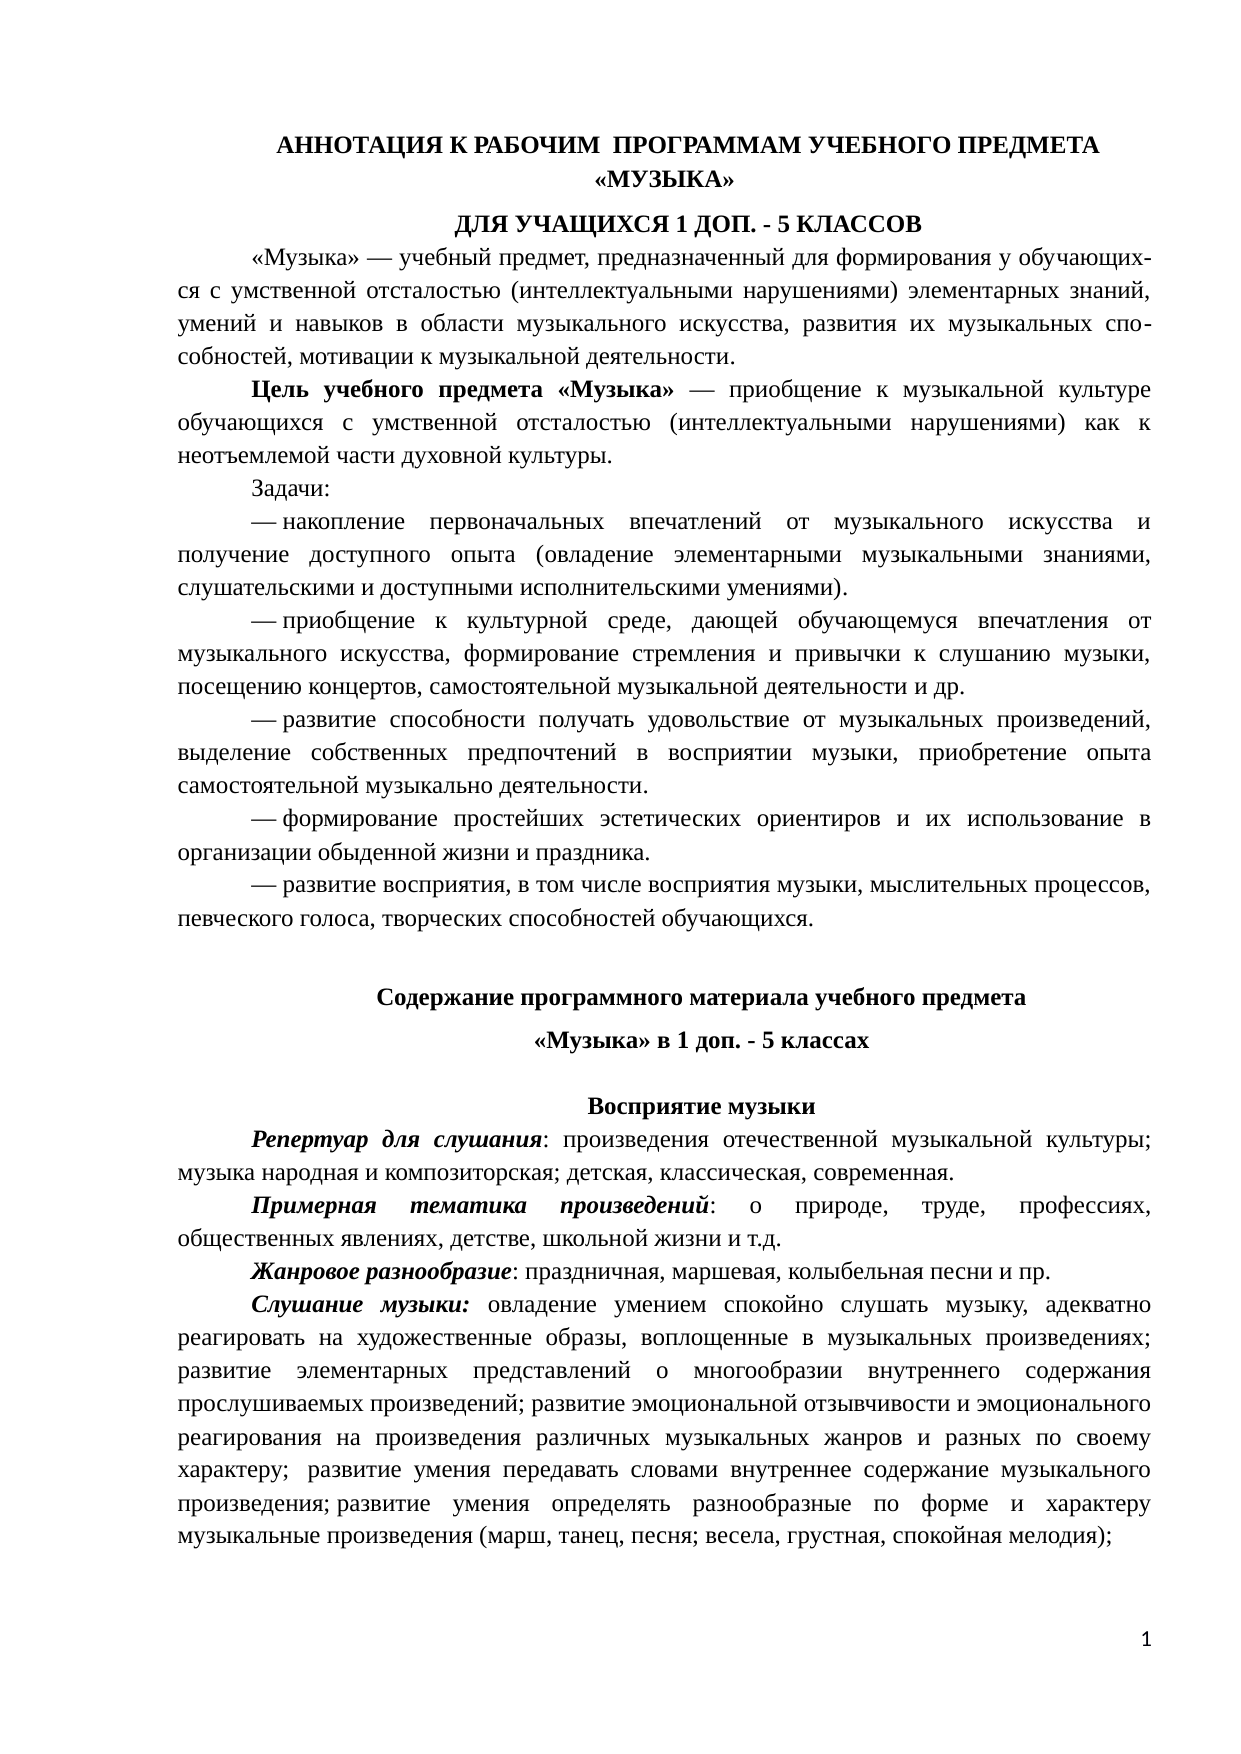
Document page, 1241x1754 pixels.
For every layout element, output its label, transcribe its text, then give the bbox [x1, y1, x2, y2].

text Цель учебного предмета «Музыка» ― приобщение к музыкальной культуре обучающихся с умственной отсталостью (интеллектуальными нарушениями) как к неотъемлемой части духовной культуры. [177, 374, 1152, 469]
text Примерная тематика произведений: о природе, труде, профессиях, общественных явлениях, детстве, школьной жизни и т.д. [177, 1190, 1152, 1252]
text ДЛЯ УЧАЩИХСЯ 1 ДОП. - 5 КЛАССОВ [177, 209, 1152, 238]
text Репертуар для слушания: произведения отечественной музыкальной культуры; музыка народная и композиторская; детская, классическая, современная. [177, 1124, 1152, 1186]
list ― развитие восприятия, в том числе восприятия музыки, мыслительных процессов, певческого голоса, творческих способностей обучающихся. [177, 869, 1152, 931]
text Жанровое разнообразие: праздничная, маршевая, колыбельная песни и пр. [177, 1256, 1152, 1285]
list ― накопление первоначальных впечатлений от музыкального искусства и получение доступного опыта (овладение элементарными музыкальными знаниями, слушательскими и доступными исполнительскими умениями). [177, 506, 1152, 601]
text Содержание программного материала учебного предмета [177, 982, 1152, 1011]
text Восприятие музыки [177, 1091, 1152, 1120]
list ― развитие способности получать удовольствие от музыкальных произведений, выделение собственных предпочтений в восприятии музыки, приобретение опыта самостоятельной музыкально деятельности. [177, 704, 1152, 799]
text АННОТАЦИЯ К РАБОЧИМ ПРОГРАММАМ УЧЕБНОГО ПРЕДМЕТА «МУЗЫКА» [177, 131, 1152, 192]
text «Музыка» в 1 доп. - 5 классах [177, 1025, 1152, 1054]
text Слушание музыки: овладение умением спокойно слушать музыку, адекватно реагировать на художественные образы, воплощенные в музыкальных произведениях; развитие элементарных представлений о многообразии внутреннего содержания прослушиваемых произведений; развитие эмоциональной отзывчивости и эмоционального реагирования на произведения различных музыкальных жанров и разных по своему характеру; развитие умения передавать словами внутреннее содержание музыкального произведения; развитие умения определять разнообразные по форме и характеру музыкальные произведения (марш, танец, песня; весела, грустная, спокойная мелодия); [177, 1289, 1152, 1549]
text «Музыка» ― учебный предмет, предназначенный для формирования у обучающихся с умственной отсталостью (интеллектуальными нарушениями) элементарных знаний, умений и навыков в области музыкального искусства, развития их музыкальных способностей, мотивации к музыкальной деятельности. [177, 242, 1152, 370]
list ― приобщение к культурной среде, дающей обучающемуся впечатления от музыкального искусства, формирование стремления и привычки к слушанию музыки, посещению концертов, самостоятельной музыкальной деятельности и др. [177, 605, 1152, 700]
text Задачи: [177, 473, 1152, 502]
list ― формирование простейших эстетических ориентиров и их использование в организации обыденной жизни и праздника. [177, 803, 1152, 865]
